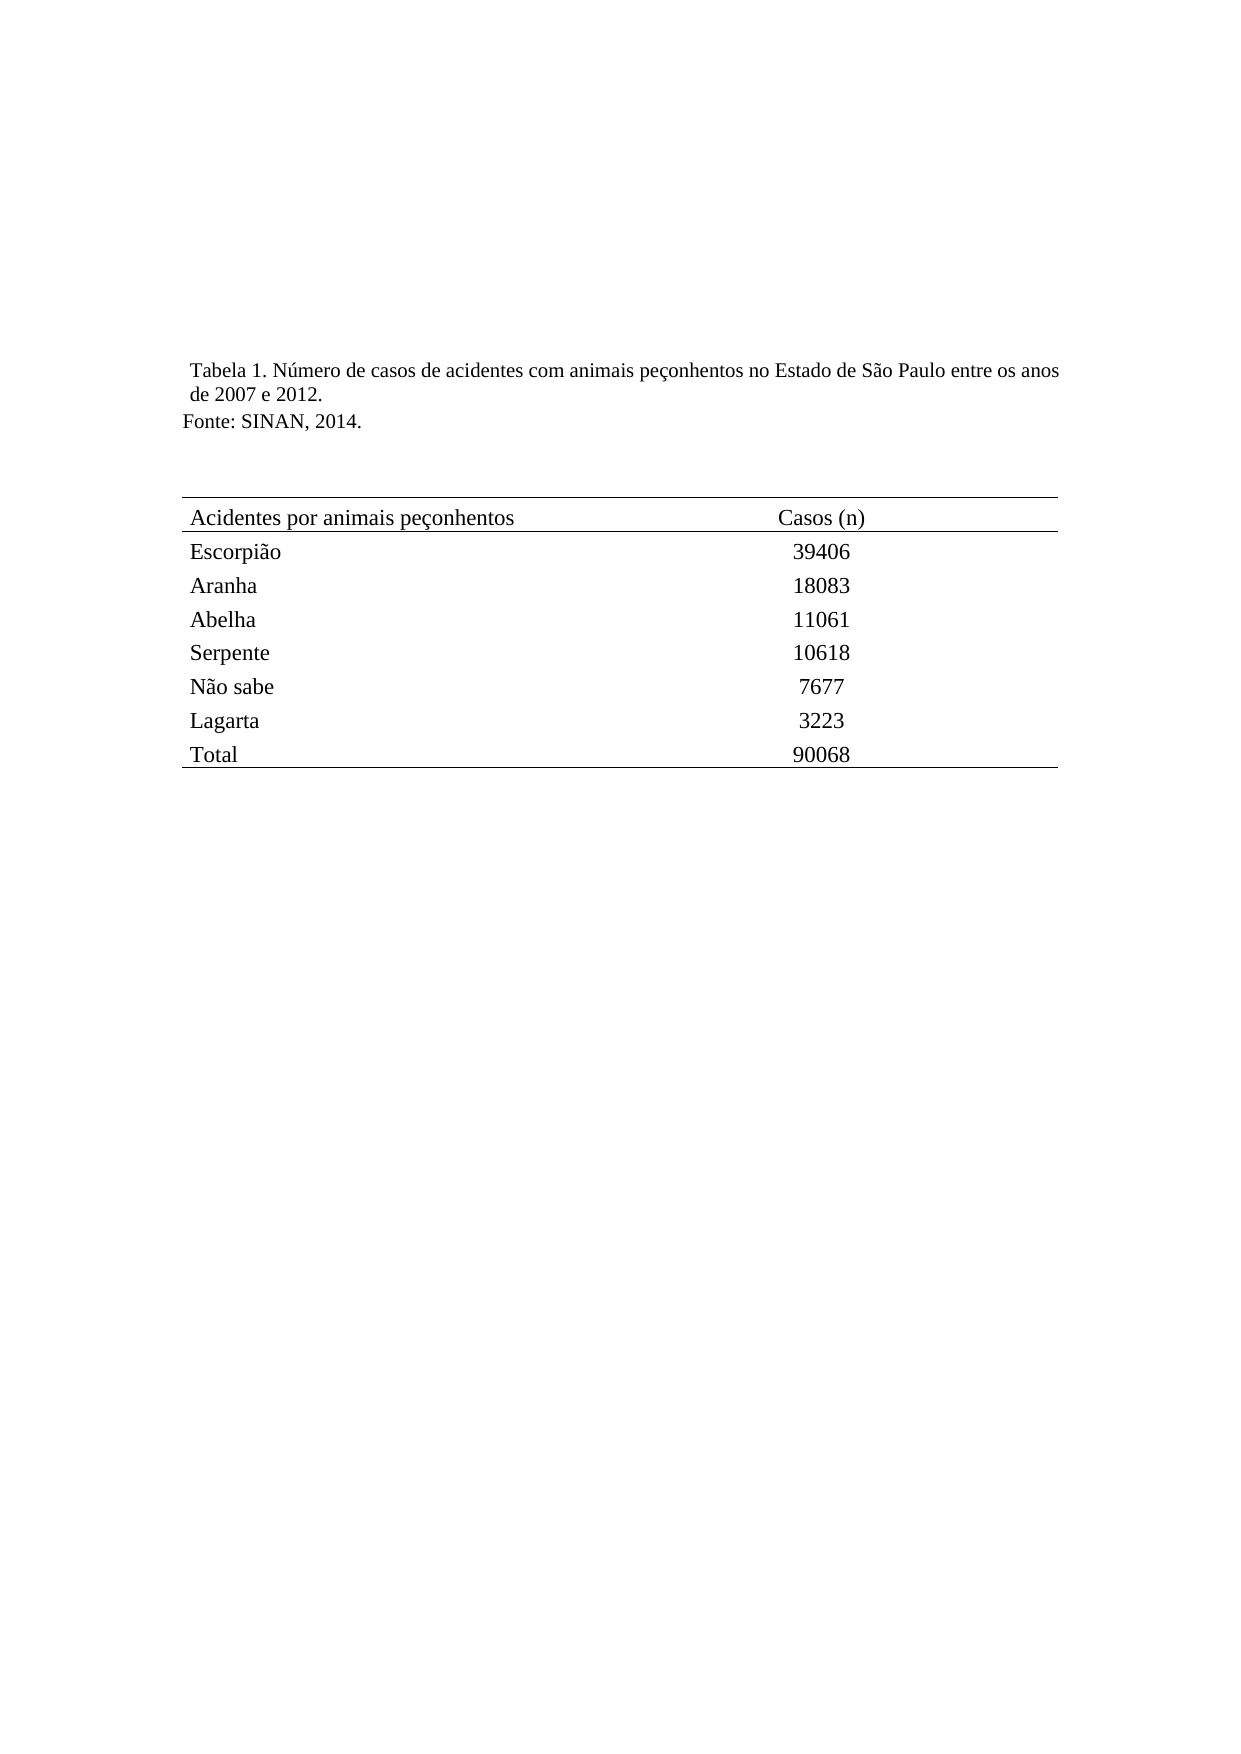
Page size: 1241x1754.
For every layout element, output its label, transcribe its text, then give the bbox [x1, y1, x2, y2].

table_cell 7677 [585, 666, 1058, 699]
table_cell 18083 [585, 565, 1058, 598]
table_cell 90068 [585, 733, 1058, 767]
text Tabela 1. Número de casos de acidentes com animais peçonhentos no Estado de São Paulo entre os anos de 2007 e 2012. [189, 358, 1065, 406]
table_cell 11061 [585, 598, 1058, 632]
table_cell 39406 [585, 532, 1058, 564]
table_cell Total [182, 733, 585, 767]
table_cell Aranha [182, 565, 585, 598]
table_cell Serpente [182, 632, 585, 666]
table_header Acidentes por animais peçonhentos [182, 498, 585, 531]
table_cell Escorpião [182, 532, 585, 564]
table_cell 3223 [585, 700, 1058, 733]
table_header Casos (n) [585, 498, 1058, 531]
text Fonte: SINAN, 2014. [177, 354, 1063, 433]
table_cell Não sabe [182, 666, 585, 699]
table_cell 10618 [585, 632, 1058, 666]
table_cell Abelha [182, 598, 585, 632]
table_cell Lagarta [182, 700, 585, 733]
